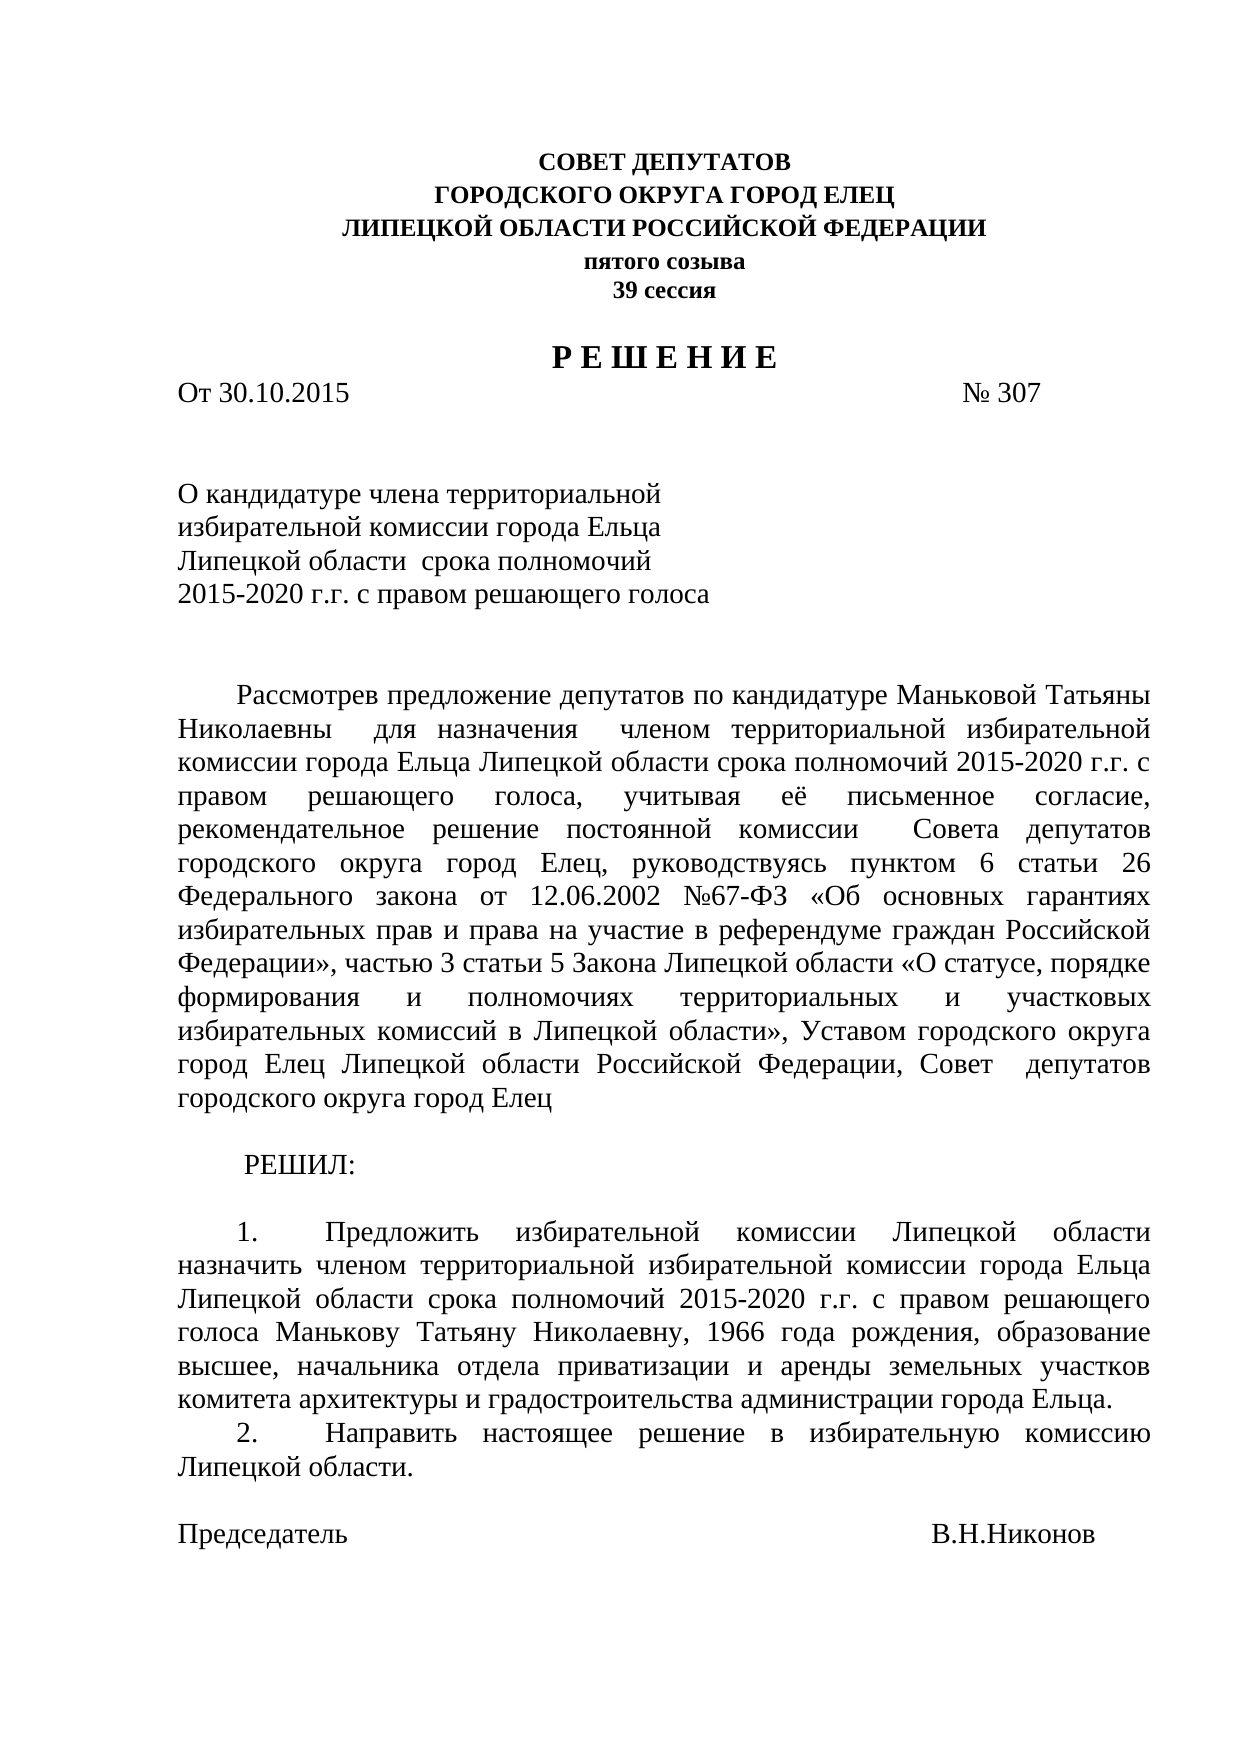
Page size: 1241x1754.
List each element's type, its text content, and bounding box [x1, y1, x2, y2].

text Липецкой области срока полномочий [177, 543, 1152, 577]
list Предложить избирательной комиссии Липецкой области назначить членом территориальной избирательной комиссии города Ельца Липецкой области срока полномочий 2015-2020 г.г. с правом решающего голоса Манькову Татьяну Николаевну, 1966 года рождения, образование высшее, начальника отдела приватизации и аренды земельных участков комитета архитектуры и градостроительства администрации города Ельца. [177, 1214, 1152, 1415]
text Р Е Ш Е Н И Е [177, 337, 1152, 375]
text 39 сессия [177, 275, 1152, 303]
text ЛИПЕЦКОЙ ОБЛАСТИ РОССИЙСКОЙ ФЕДЕРАЦИИ [177, 213, 1152, 242]
text пятого созыва [177, 246, 1152, 275]
list Направить настоящее решение в избирательную комиссию Липецкой области. [177, 1415, 1152, 1482]
text От 30.10.2015 № 307 [177, 375, 1152, 409]
text СОВЕТ ДЕПУТАТОВ [177, 147, 1152, 176]
text Председатель В.Н.Никонов [177, 1516, 1152, 1549]
text Рассмотрев предложение депутатов по кандидатуре Маньковой Татьяны Николаевны для назначения членом территориальной избирательной комиссии города Ельца Липецкой области срока полномочий 2015-2020 г.г. с правом решающего голоса, учитывая её письменное согласие, рекомендательное решение постоянной комиссии Совета депутатов городского округа город Елец, руководствуясь пунктом 6 статьи 26 Федерального закона от 12.06.2002 №67-ФЗ «Об основных гарантиях избирательных прав и права на участие в референдуме граждан Российской Федерации», частью 3 статьи 5 Закона Липецкой области «О статусе, порядке формирования и полномочиях территориальных и участковых избирательных комиссий в Липецкой области», Уставом городского округа город Елец Липецкой области Российской Федерации, Совет депутатов городского округа город Елец [177, 677, 1152, 1113]
text 2015-2020 г.г. с правом решающего голоса [177, 577, 1152, 610]
text ГОРОДСКОГО ОКРУГА ГОРОД ЕЛЕЦ [177, 180, 1152, 209]
text избирательной комиссии города Ельца [177, 509, 1152, 543]
text О кандидатуре члена территориальной [177, 476, 1152, 509]
text РЕШИЛ: [177, 1147, 1152, 1180]
